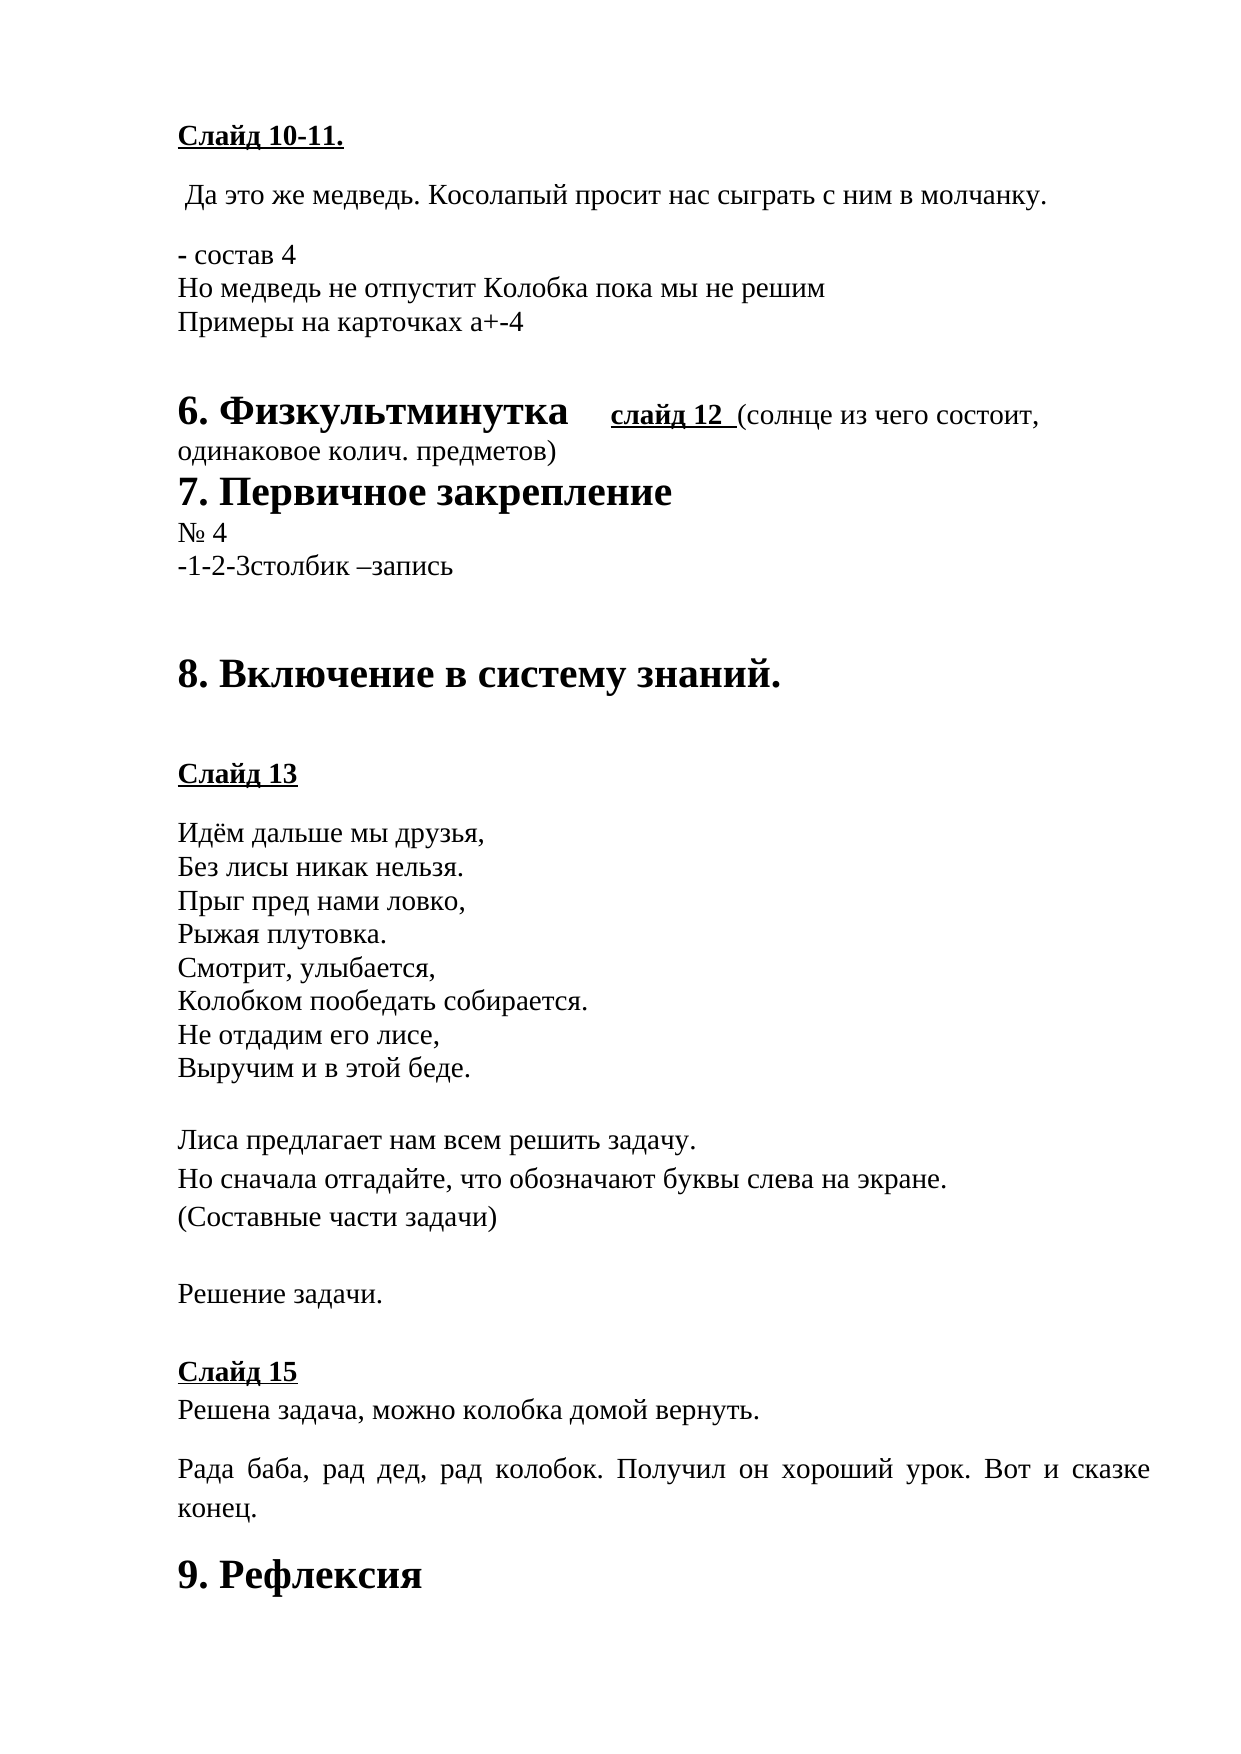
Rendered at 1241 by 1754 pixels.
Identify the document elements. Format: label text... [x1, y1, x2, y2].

text Идём дальше мы друзья, [177, 816, 1152, 849]
text № 4 [177, 515, 1152, 548]
text 7. Первичное закрепление [177, 467, 1152, 515]
text 8. Включение в систему знаний. [177, 649, 1152, 697]
text Слайд 15 [177, 1354, 1152, 1387]
text Но сначала отгадайте, что обозначают буквы слева на экране. [177, 1161, 1152, 1194]
text Смотрит, улыбается, [177, 950, 1152, 983]
text Слайд 13 [177, 756, 1152, 790]
text Примеры на карточках а+-4 [177, 304, 1152, 337]
text Не отдадим его лисе, [177, 1017, 1152, 1050]
text - состав 4 [177, 237, 1152, 270]
text Выручим и в этой беде. [177, 1050, 1152, 1084]
text 9. Рефлексия [177, 1549, 1152, 1597]
text Колобком пообедать собирается. [177, 983, 1152, 1017]
text Лиса предлагает нам всем решить задачу. [177, 1122, 1152, 1156]
text Да это же медведь. Косолапый просит нас сыграть с ним в молчанку. [177, 177, 1152, 211]
text Но медведь не отпустит Колобка пока мы не решим [177, 270, 1152, 304]
text 6. Физкультминутка слайд 12 (солнце из чего состоит, одинаковое колич. предметов) [177, 385, 1152, 467]
text Решение задачи. [177, 1277, 1152, 1310]
text Слайд 10-11. [177, 118, 1152, 152]
text Решена задача, можно колобка домой вернуть. [177, 1392, 1152, 1426]
text -1-2-3столбик –запись [177, 548, 1152, 582]
text Без лисы никак нельзя. [177, 849, 1152, 883]
text Рада баба, рад дед, рад колобок. Получил он хороший урок. Вот и сказке конец. [177, 1452, 1152, 1524]
text Рыжая плутовка. [177, 916, 1152, 950]
text Прыг пред нами ловко, [177, 883, 1152, 916]
text (Составные части задачи) [177, 1199, 1152, 1233]
